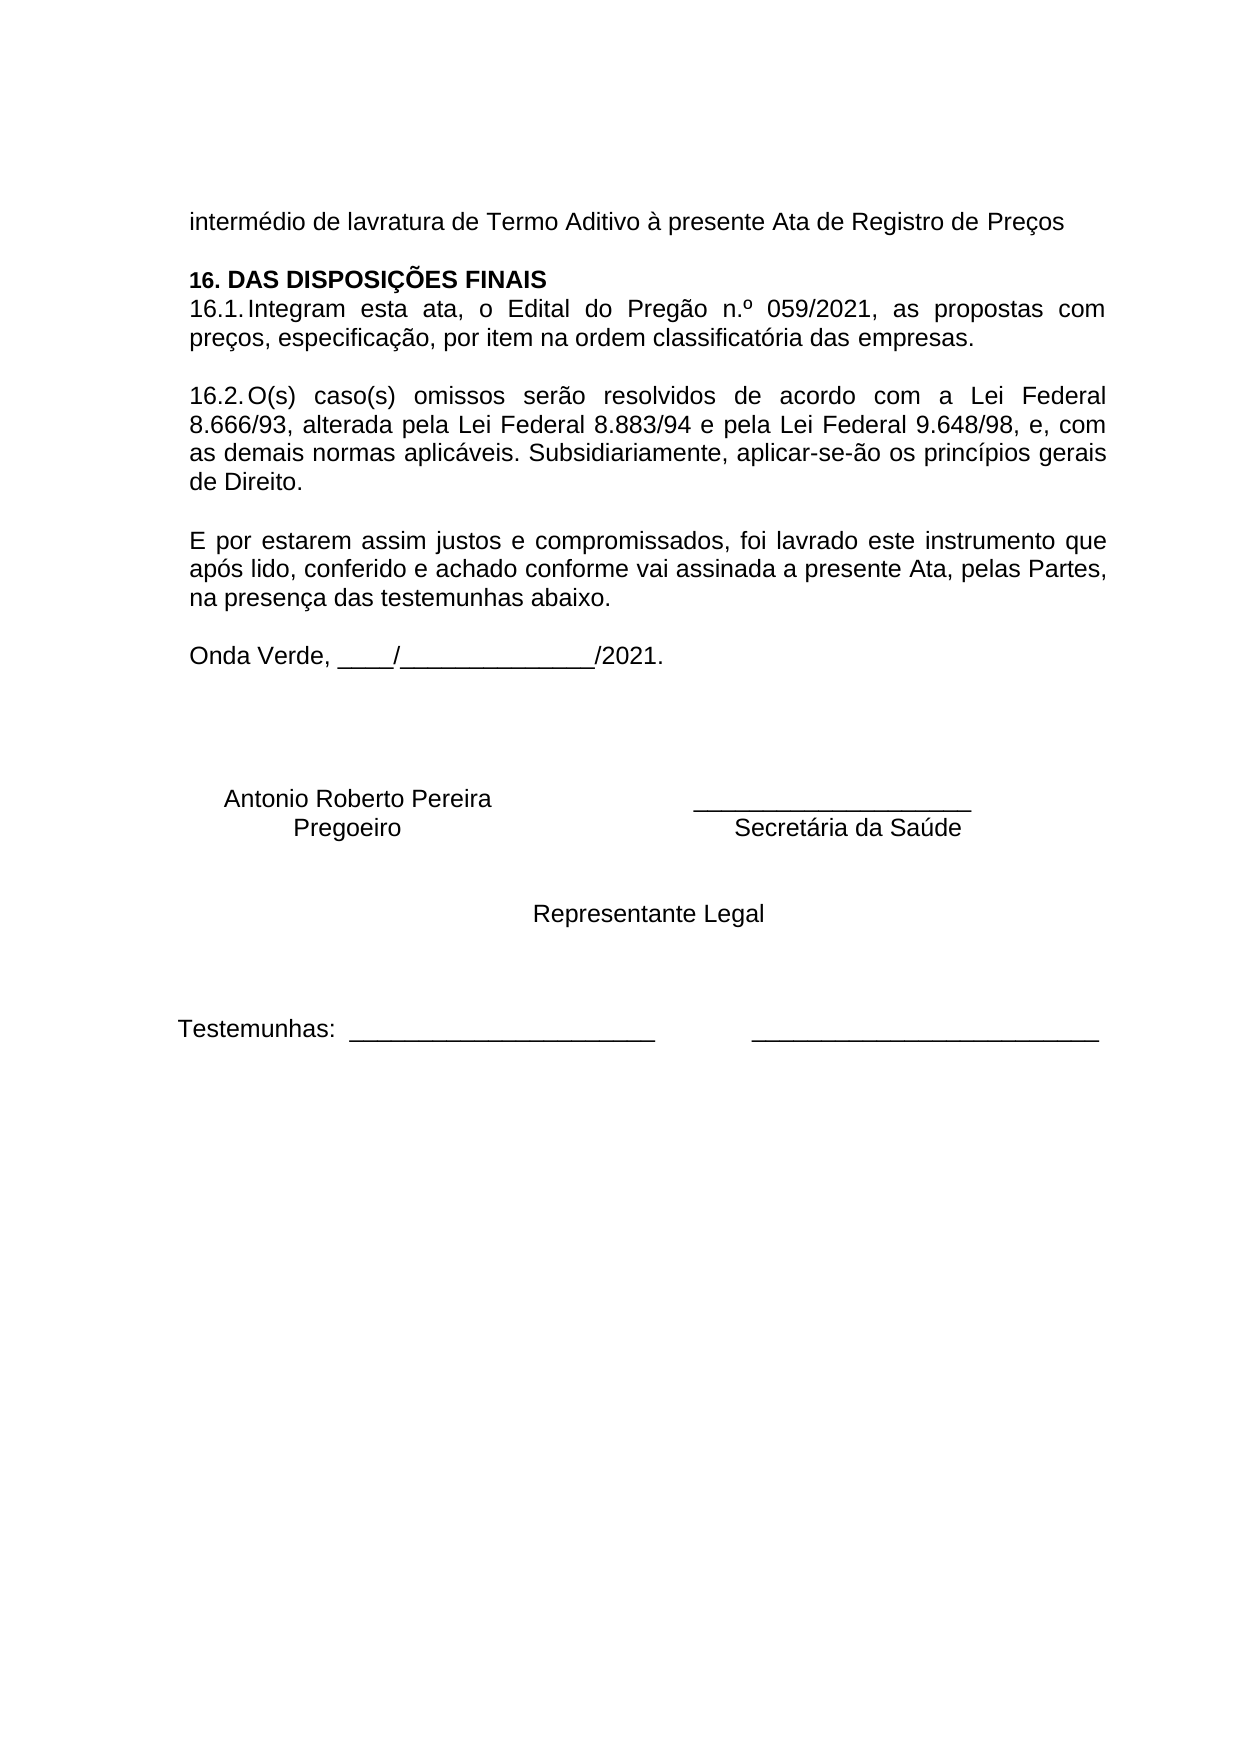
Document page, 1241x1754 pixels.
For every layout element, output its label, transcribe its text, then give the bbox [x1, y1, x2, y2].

list O(s) caso(s) omissos serão resolvidos de acordo com a Lei Federal 8.666/93, alterada pela Lei Federal 8.883/94 e pela Lei Federal 9.648/98, e, com as demais normas aplicáveis. Subsidiariamente, aplicar-se-ão os princípios gerais de Direito. [189, 381, 1108, 496]
list Integram esta ata, o Edital do Pregão n.º 059/2021, as propostas com preços, especificação, por item na ordem classificatória das empresas. [189, 294, 1107, 351]
subtitle DAS DISPOSIÇÕES FINAIS [189, 265, 1122, 293]
text E por estarem assim justos e compromissados, foi lavrado este instrumento que após lido, conferido e achado conforme vai assinada a presente Ata, pelas Partes, na presença das testemunhas abaixo. [189, 526, 1108, 612]
text Pregoeiro Secretária da Saúde [189, 813, 1108, 842]
text Onda Verde, ____/______________/2021. [189, 641, 1108, 669]
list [189, 207, 1108, 236]
text Testemunhas: ______________________ _________________________ [177, 1014, 1122, 1043]
text Antonio Roberto Pereira ____________________ [189, 784, 1108, 813]
text Representante Legal [189, 899, 1108, 928]
